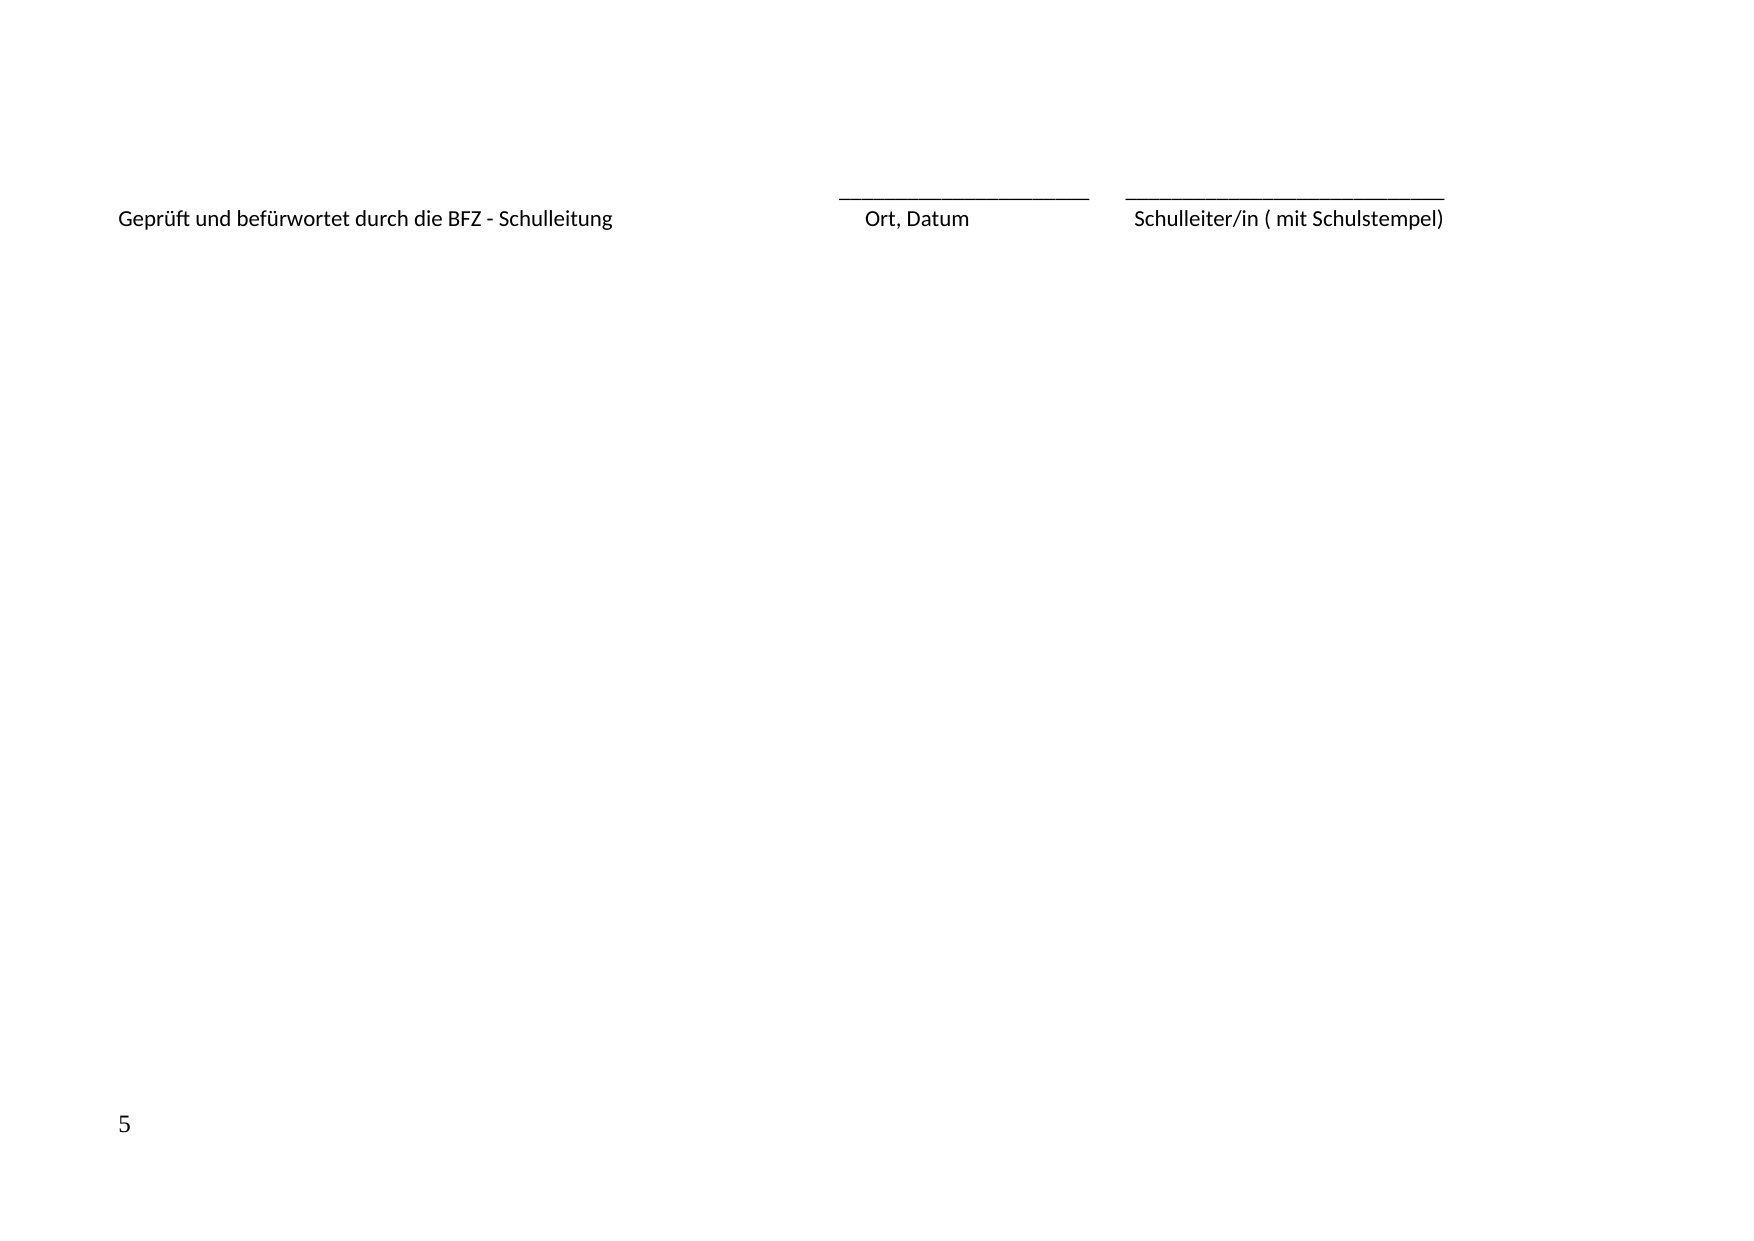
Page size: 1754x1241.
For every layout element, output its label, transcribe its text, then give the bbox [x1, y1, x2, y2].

text Geprüft und befürwortet durch die BFZ - Schulleitung Ort, Datum Schulleiter/in ( mit Schulstempel) [118, 204, 1606, 232]
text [118, 176, 1606, 204]
